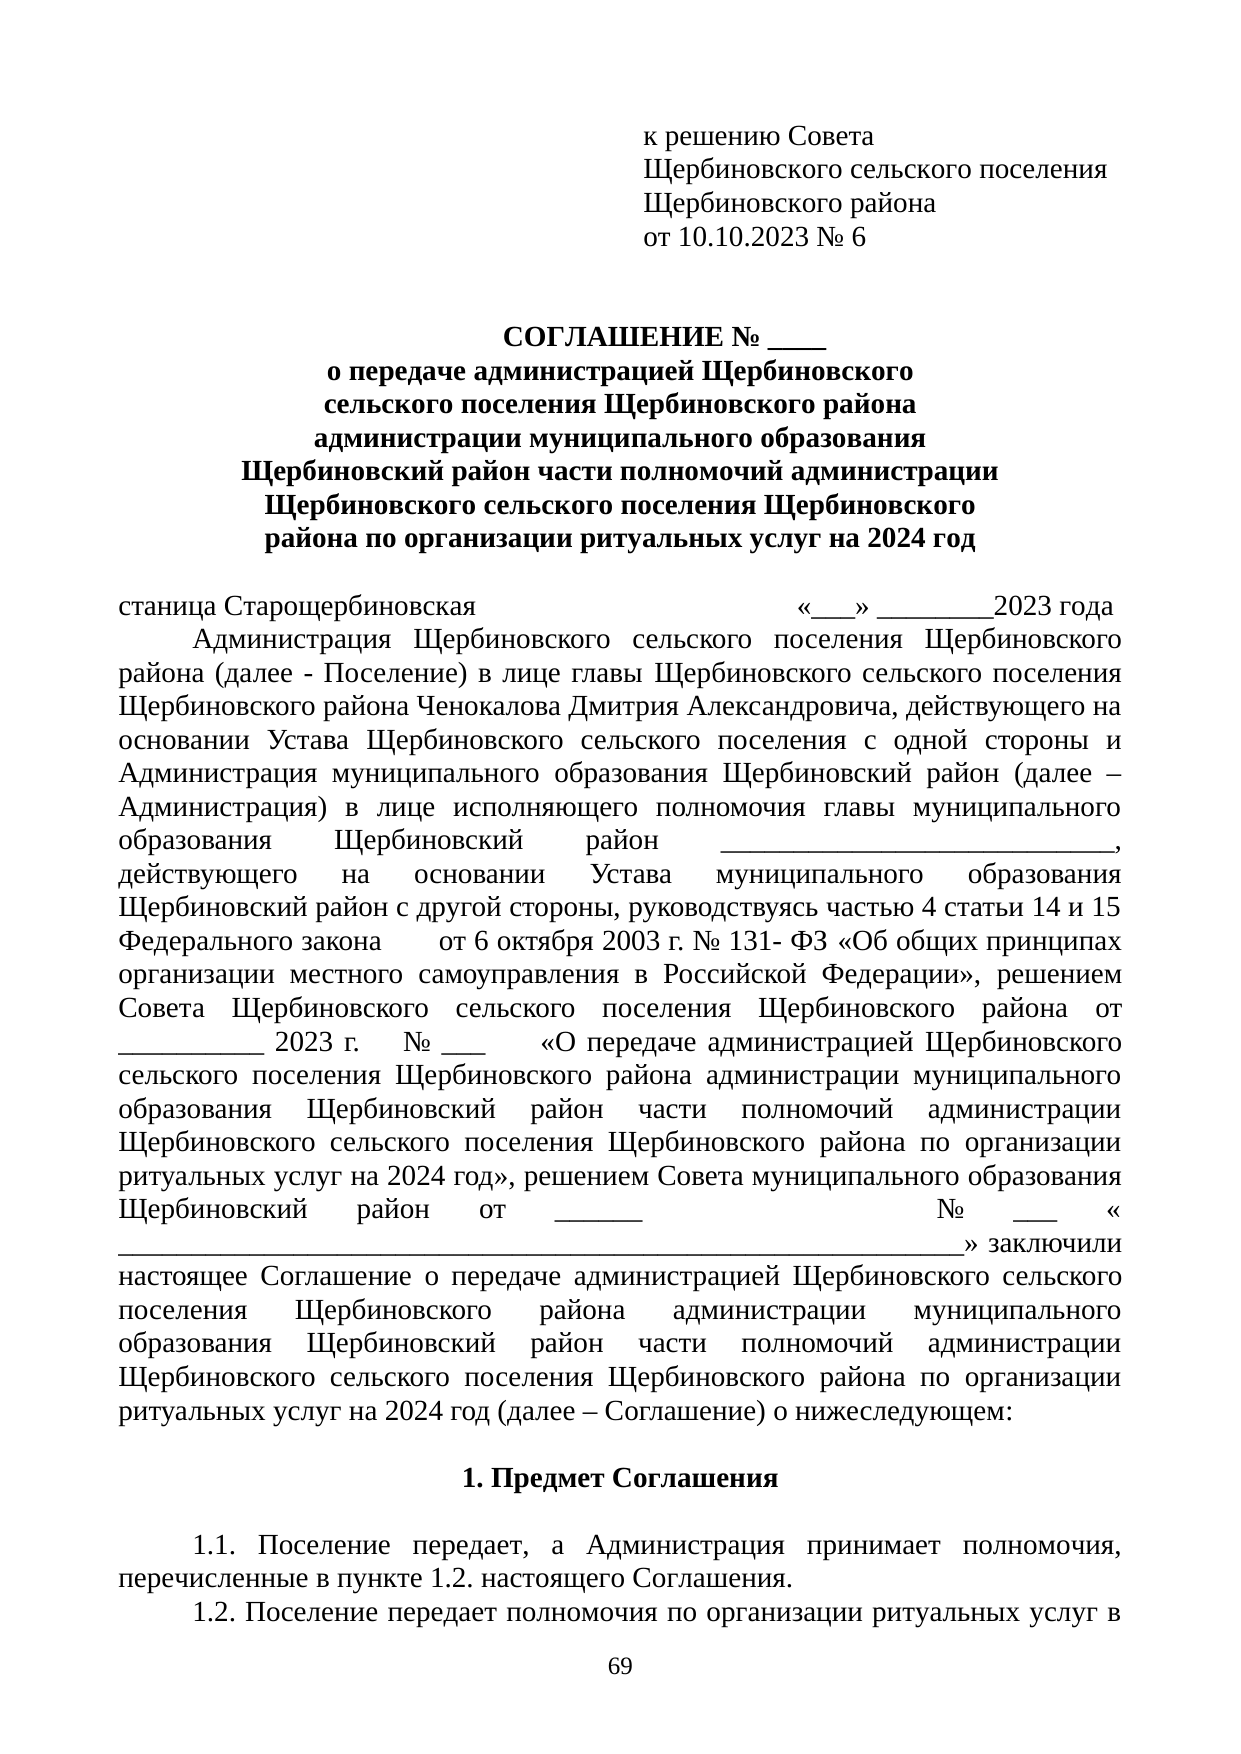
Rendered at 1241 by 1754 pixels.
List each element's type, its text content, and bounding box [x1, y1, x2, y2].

text станица Старощербиновская «___» ________2023 года [118, 588, 1122, 621]
text Щербиновского сельского поселения Щербиновского района [643, 152, 1122, 219]
text сельского поселения Щербиновского района администрации муниципального образования Щербиновский район части полномочий администрации Щербиновского сельского поселения Щербиновского района по организации ритуальных услуг на 2024 год [236, 386, 1004, 554]
text к решению Совета [643, 118, 1122, 152]
text о передаче администрацией Щербиновского [236, 353, 1004, 386]
text от 10.10.2023 № 6 [643, 219, 1122, 252]
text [118, 1594, 1122, 1627]
text 1. Предмет Соглашения [118, 1460, 1122, 1493]
text 1.1. Поселение передает, а Администрация принимает полномочия, перечисленные в пункте 1.2. настоящего Соглашения. [118, 1527, 1122, 1594]
subtitle Администрация Щербиновского сельского поселения Щербиновского района (далее - Поселение) в лице главы Щербиновского сельского поселения Щербиновского района Ченокалова Дмитрия Александровича, действующего на основании Устава Щербиновского сельского поселения с одной стороны и Администрация муниципального образования Щербиновский район (далее – Администрация) в лице исполняющего полномочия главы муниципального образования Щербиновский район ___________________________, действующего на основании Устава муниципального образования Щербиновский район с другой стороны, руководствуясь частью 4 статьи 14 и 15 Федерального закона от 6 октября . № 131- ФЗ «Об общих принципах организации местного самоуправления в Российской Федерации», решением Совета Щербиновского сельского поселения Щербиновского района от __________ . № ___ «О передаче администрацией Щербиновского сельского поселения Щербиновского района администрации муниципального образования Щербиновский район части полномочий администрации Щербиновского сельского поселения Щербиновского района по организации ритуальных услуг на 2024 год», решением Совета муниципального образования Щербиновский район от ______ № ___ « __________________________________________________________» заключили настоящее Соглашение о передаче администрацией Щербиновского сельского поселения Щербиновского района администрации муниципального образования Щербиновский район части полномочий администрации Щербиновского сельского поселения Щербиновского района по организации ритуальных услуг на 2024 год (далее – Соглашение) о нижеследующем: [118, 621, 1122, 1426]
text СОГЛАШЕНИЕ № ____ [236, 319, 1004, 353]
